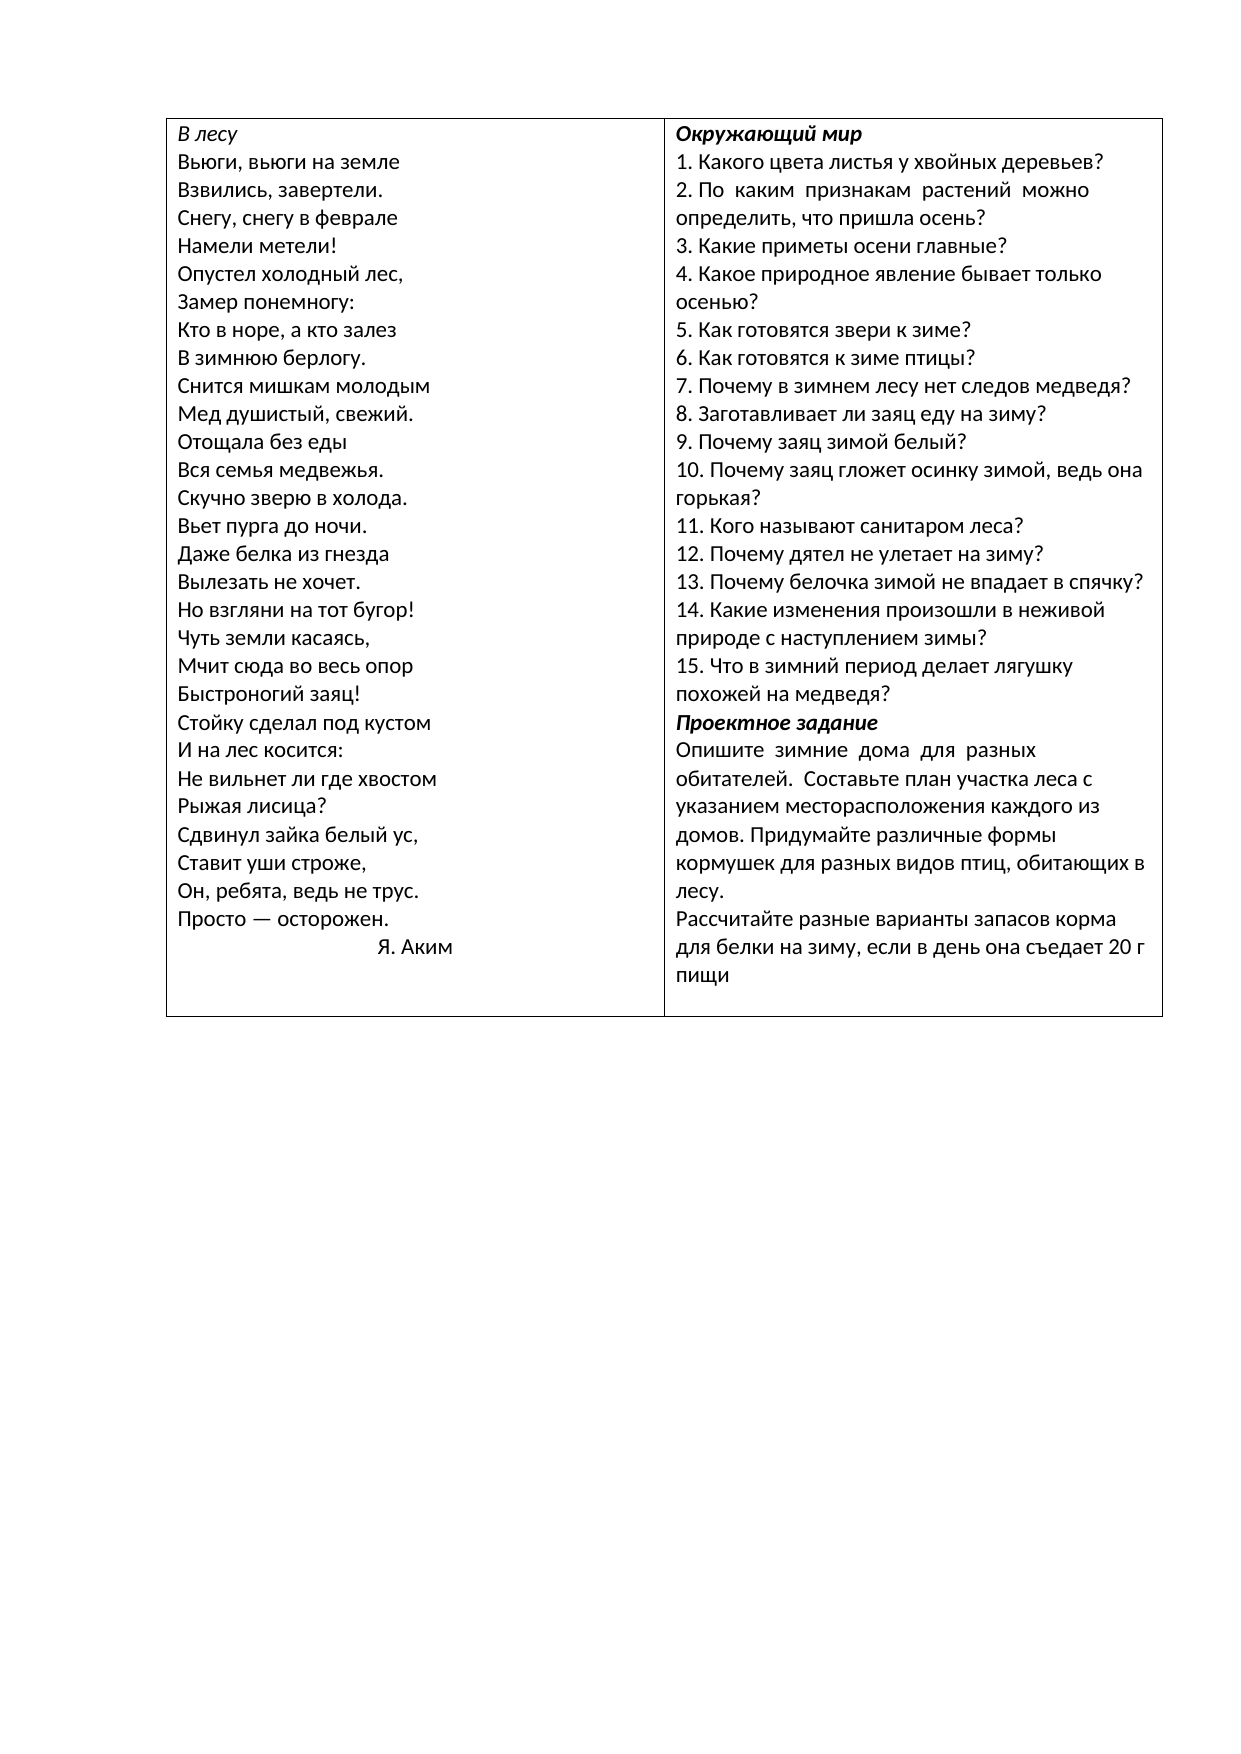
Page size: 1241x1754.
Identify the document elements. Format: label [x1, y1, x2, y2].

table_cell [665, 119, 1162, 1016]
table_cell [167, 119, 664, 1016]
